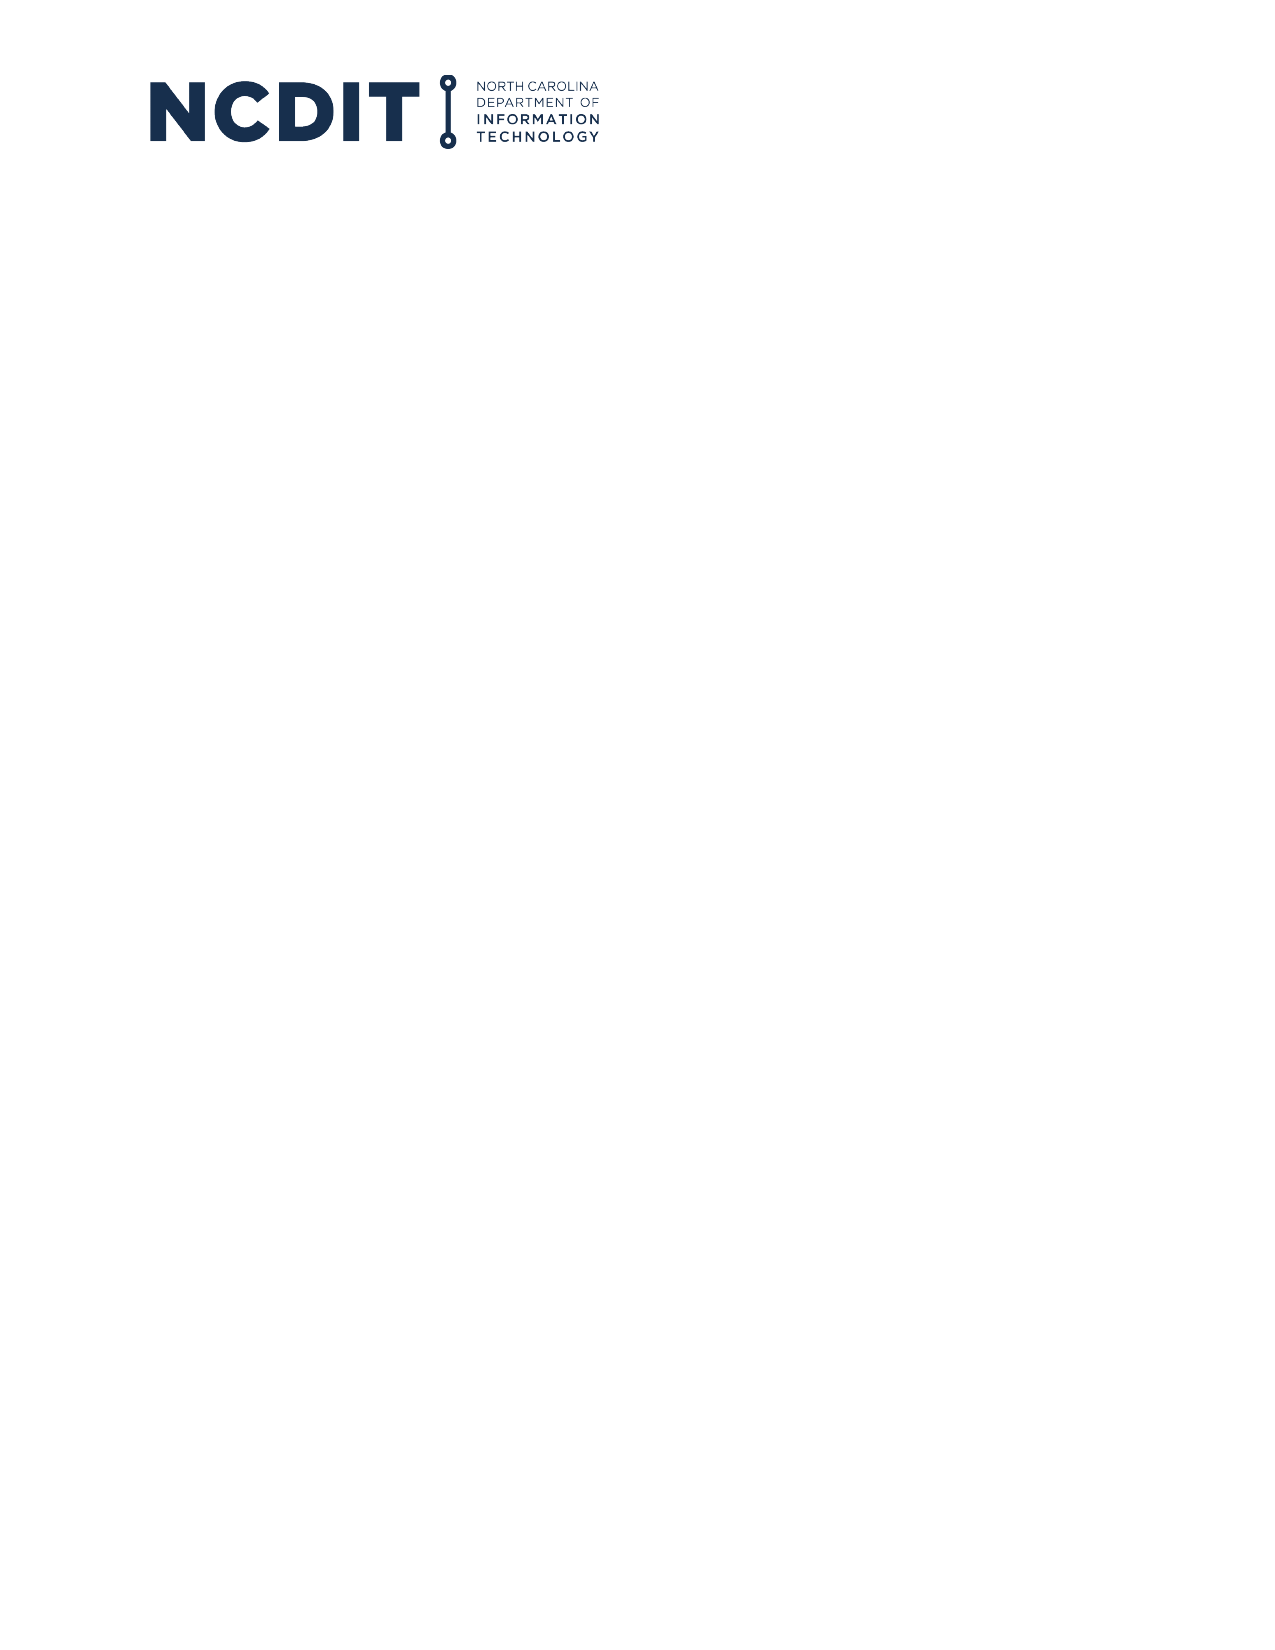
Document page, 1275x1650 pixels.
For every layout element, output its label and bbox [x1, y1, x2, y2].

picture [150, 75, 599, 149]
